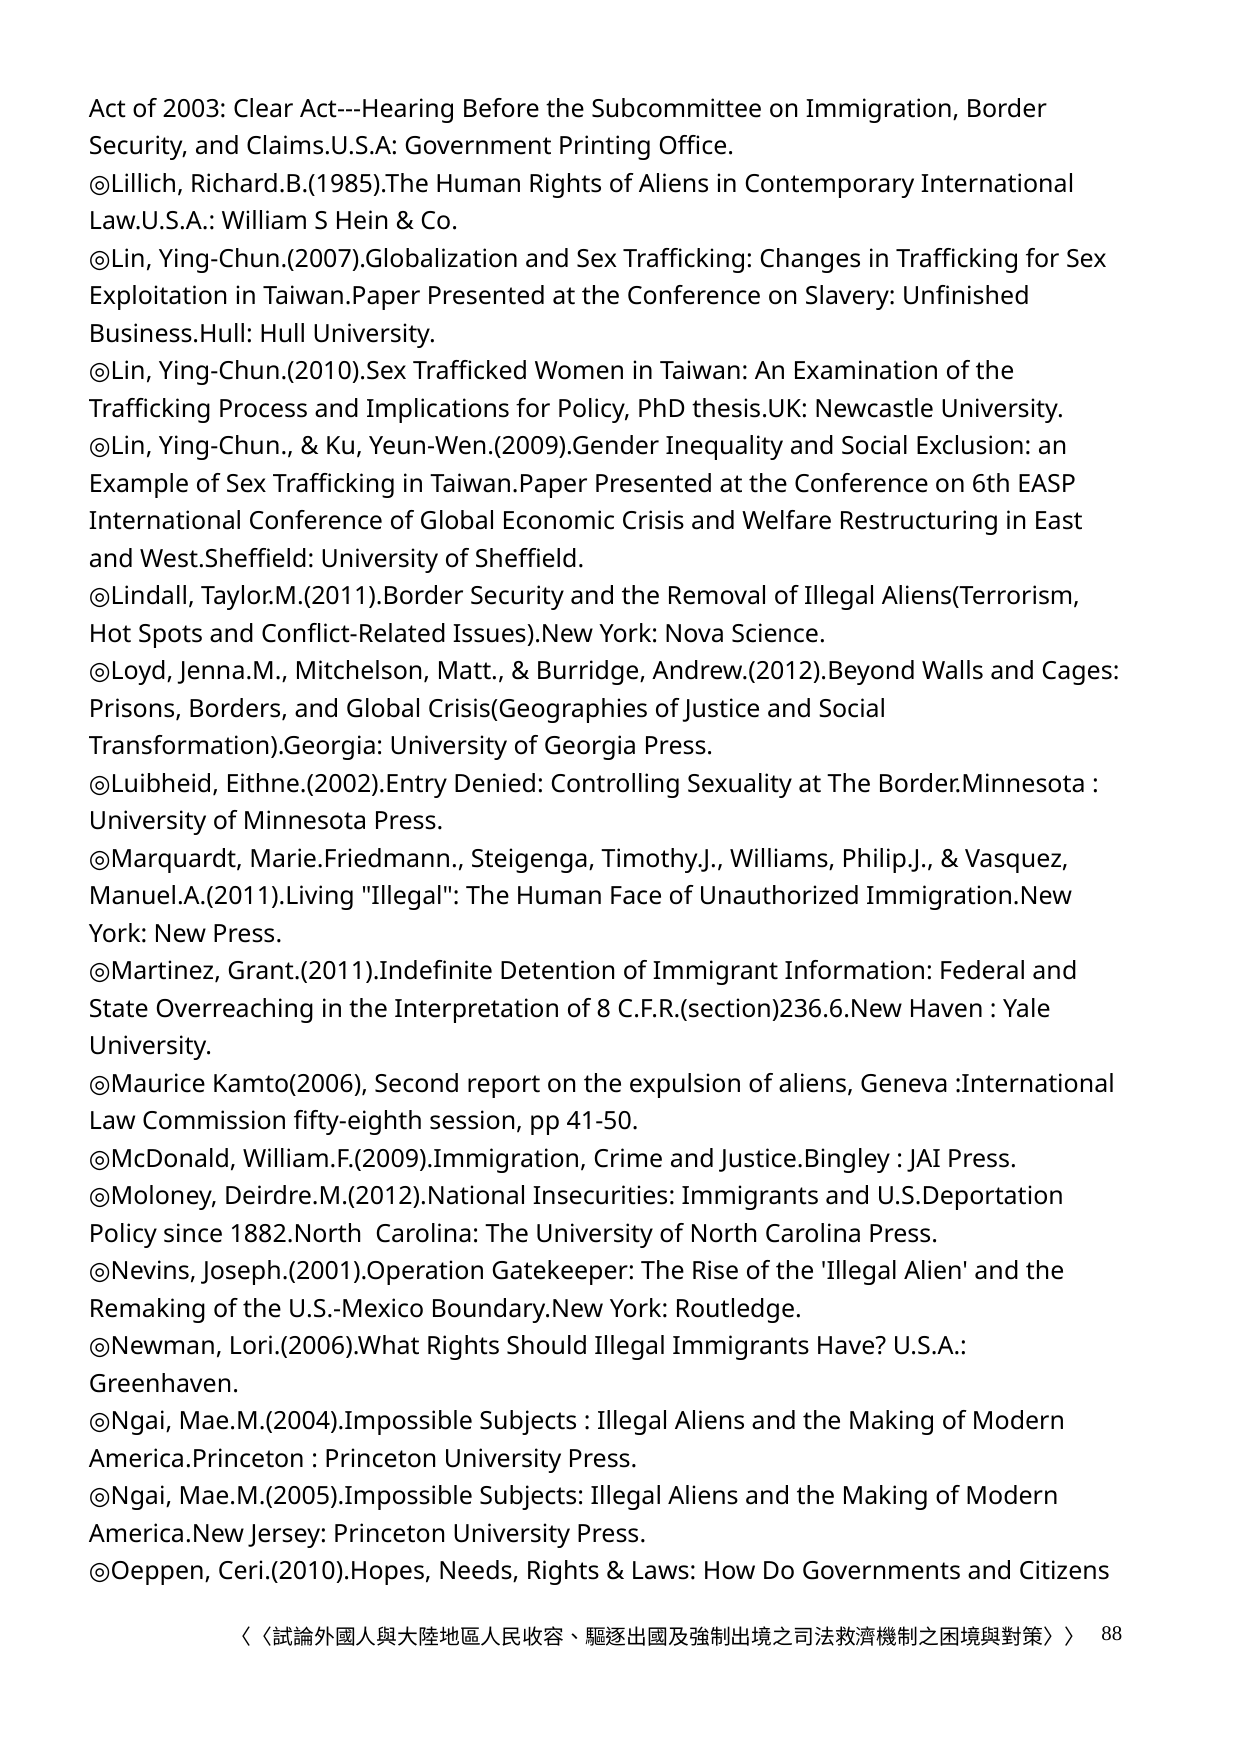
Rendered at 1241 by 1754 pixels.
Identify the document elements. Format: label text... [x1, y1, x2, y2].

text ◎Martinez, Grant.(2011).Indefinite Detention of Immigrant Information: Federal and State Overreaching in the Interpretation of 8 C.F.R.(section)236.6.New Haven : Yale University. [89, 951, 1122, 1064]
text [89, 1551, 1122, 1589]
text ◎Lin, Ying-Chun.(2007).Globalization and Sex Trafficking: Changes in Trafficking for Sex Exploitation in Taiwan.Paper Presented at the Conference on Slavery: Unfinished Business.Hull: Hull University. [89, 239, 1122, 351]
text ◎Lin, Ying-Chun., & Ku, Yeun-Wen.(2009).Gender Inequality and Social Exclusion: an Example of Sex Trafficking in Taiwan.Paper Presented at the Conference on 6th EASP International Conference of Global Economic Crisis and Welfare Restructuring in East and West.Sheffield: University of Sheffield. [89, 426, 1122, 576]
text ◎Luibheid, Eithne.(2002).Entry Denied: Controlling Sexuality at The Border.Minnesota : University of Minnesota Press. [89, 764, 1122, 839]
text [89, 89, 1122, 164]
text ◎Loyd, Jenna.M., Mitchelson, Matt., & Burridge, Andrew.(2012).Beyond Walls and Cages: Prisons, Borders, and Global Crisis(Geographies of Justice and Social Transformation).Georgia: University of Georgia Press. [89, 651, 1122, 764]
text ◎Newman, Lori.(2006).What Rights Should Illegal Immigrants Have? U.S.A.: Greenhaven. [89, 1326, 1122, 1401]
text ◎Lindall, Taylor.M.(2011).Border Security and the Removal of Illegal Aliens(Terrorism, Hot Spots and Conflict-Related Issues).New York: Nova Science. [89, 576, 1122, 651]
text ◎Ngai, Mae.M.(2004).Impossible Subjects : Illegal Aliens and the Making of Modern America.Princeton : Princeton University Press. [89, 1401, 1122, 1476]
text ◎Ngai, Mae.M.(2005).Impossible Subjects: Illegal Aliens and the Making of Modern America.New Jersey: Princeton University Press. [89, 1476, 1122, 1551]
text ◎McDonald, William.F.(2009).Immigration, Crime and Justice.Bingley : JAI Press. [89, 1139, 1122, 1176]
text ◎Marquardt, Marie.Friedmann., Steigenga, Timothy.J., Williams, Philip.J., & Vasquez, Manuel.A.(2011).Living "Illegal": The Human Face of Unauthorized Immigration.New York: New Press. [89, 839, 1122, 951]
text ◎Moloney, Deirdre.M.(2012).National Insecurities: Immigrants and U.S.Deportation Policy since 1882.North Carolina: The University of North Carolina Press. [89, 1176, 1122, 1251]
text ◎Lillich, Richard.B.(1985).The Human Rights of Aliens in Contemporary International Law.U.S.A.: William S Hein & Co. [89, 164, 1122, 239]
text ◎Maurice Kamto(2006), Second report on the expulsion of aliens, Geneva :International Law Commission fifty-eighth session, pp 41-50. [89, 1064, 1122, 1139]
text ◎Lin, Ying-Chun.(2010).Sex Trafficked Women in Taiwan: An Examination of the Trafficking Process and Implications for Policy, PhD thesis.UK: Newcastle University. [89, 351, 1122, 426]
text ◎Nevins, Joseph.(2001).Operation Gatekeeper: The Rise of the 'Illegal Alien' and the Remaking of the U.S.-Mexico Boundary.New York: Routledge. [89, 1251, 1122, 1326]
